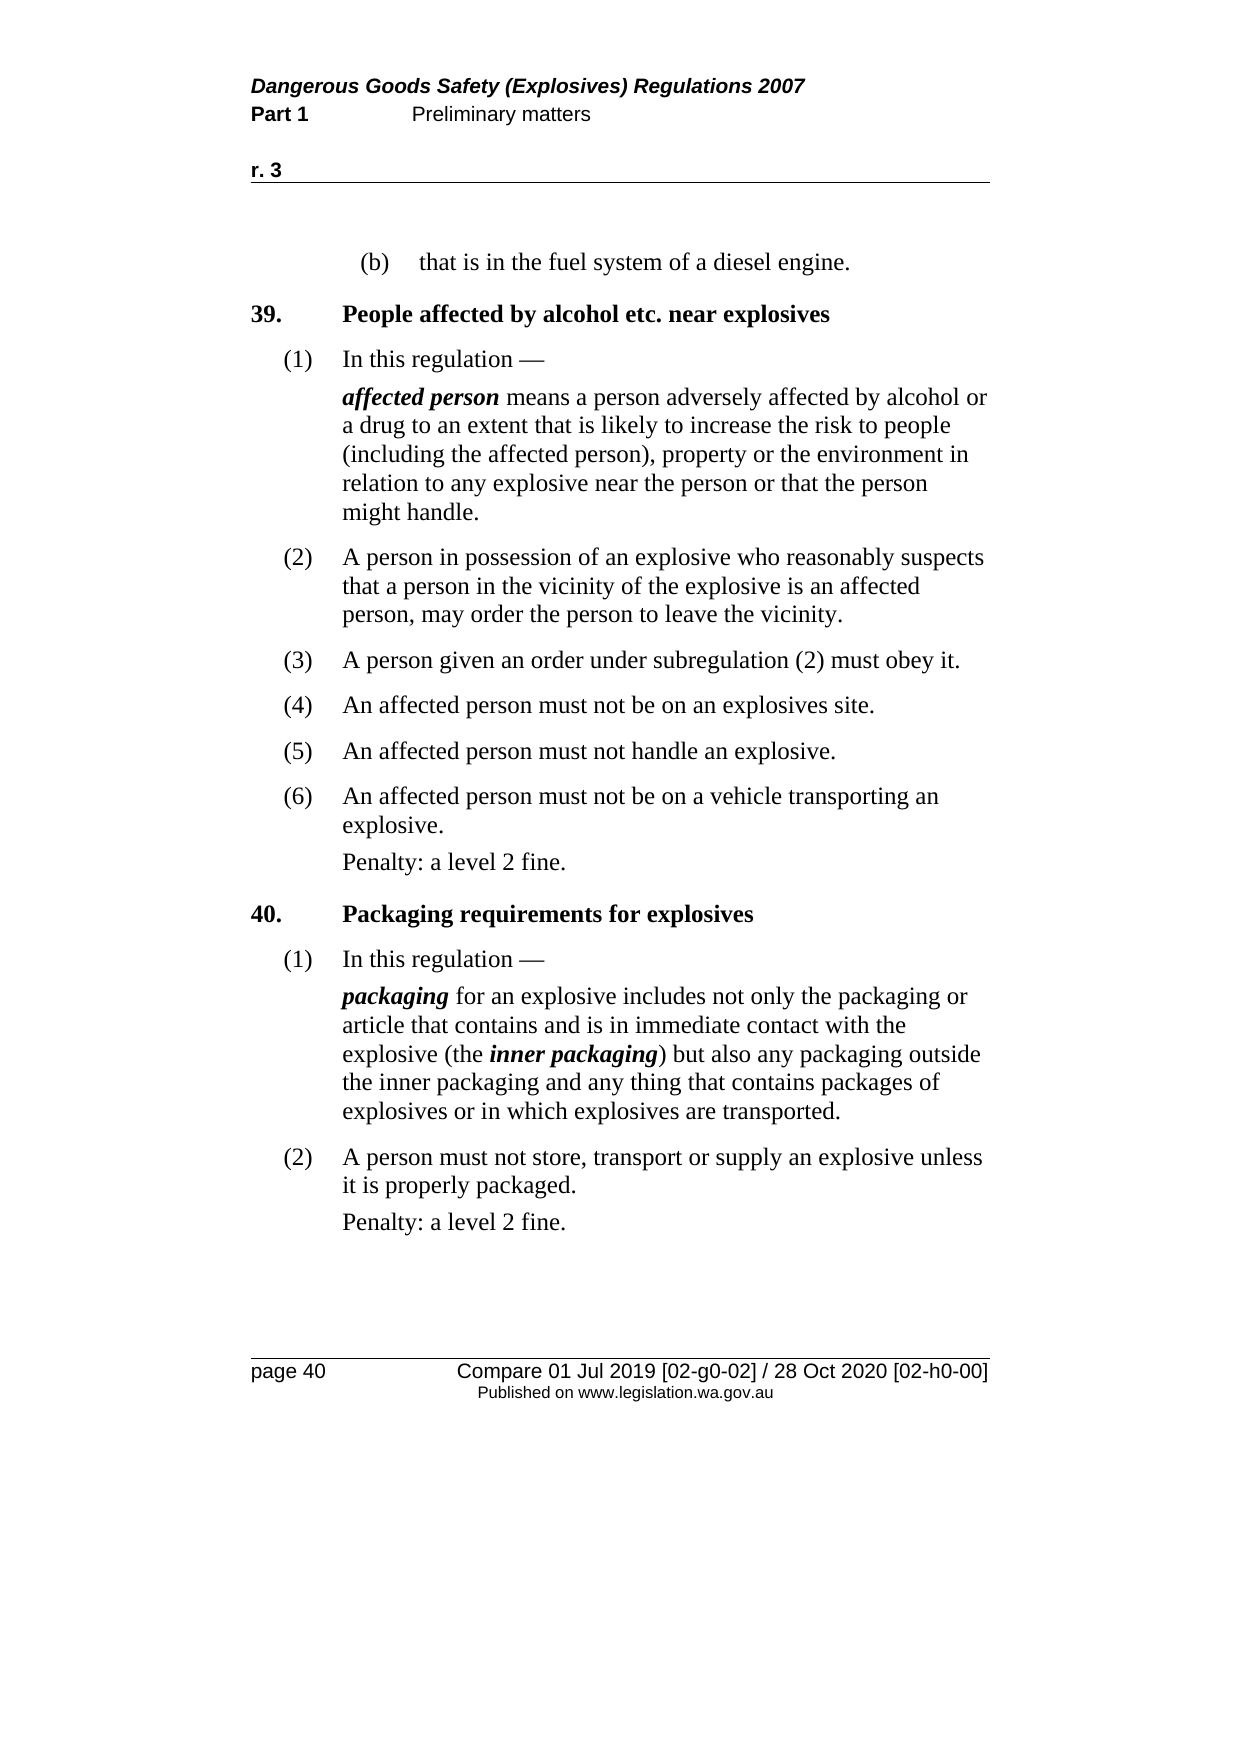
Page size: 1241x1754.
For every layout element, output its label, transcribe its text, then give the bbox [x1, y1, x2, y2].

subtitle 39. People affected by alcohol etc. near explosives [251, 299, 990, 328]
text (2) A person in possession of an explosive who reasonably suspects that a person in the vicinity of the explosive is an affected person, may order the person to leave the vicinity. [251, 542, 990, 628]
text (1) In this regulation — [251, 944, 990, 973]
text (5) An affected person must not handle an explosive. [251, 736, 990, 764]
text (3) A person given an order under subregulation (2) must obey it. [251, 645, 990, 674]
text (b) that is in the fuel system of a diesel engine. [251, 247, 990, 276]
text (4) An affected person must not be on an explosives site. [251, 690, 990, 719]
text affected person means a person adversely affected by alcohol or a drug to an extent that is likely to increase the risk to people (including the affected person), property or the environment in relation to any explosive near the person or that the person might handle. [251, 382, 990, 525]
text (2) A person must not store, transport or supply an explosive unless it is properly packaged. [251, 1142, 990, 1199]
text (6) An affected person must not be on a vehicle transporting an explosive. [251, 781, 990, 839]
text (1) In this regulation — [251, 344, 990, 373]
text packaging for an explosive includes not only the packaging or article that contains and is in immediate contact with the explosive (the inner packaging) but also any packaging outside the inner packaging and any thing that contains packages of explosives or in which explosives are transported. [251, 981, 990, 1125]
text Penalty: a level 2 fine. [251, 847, 990, 876]
subtitle 40. Packaging requirements for explosives [251, 899, 990, 927]
text Penalty: a level 2 fine. [251, 1207, 990, 1236]
